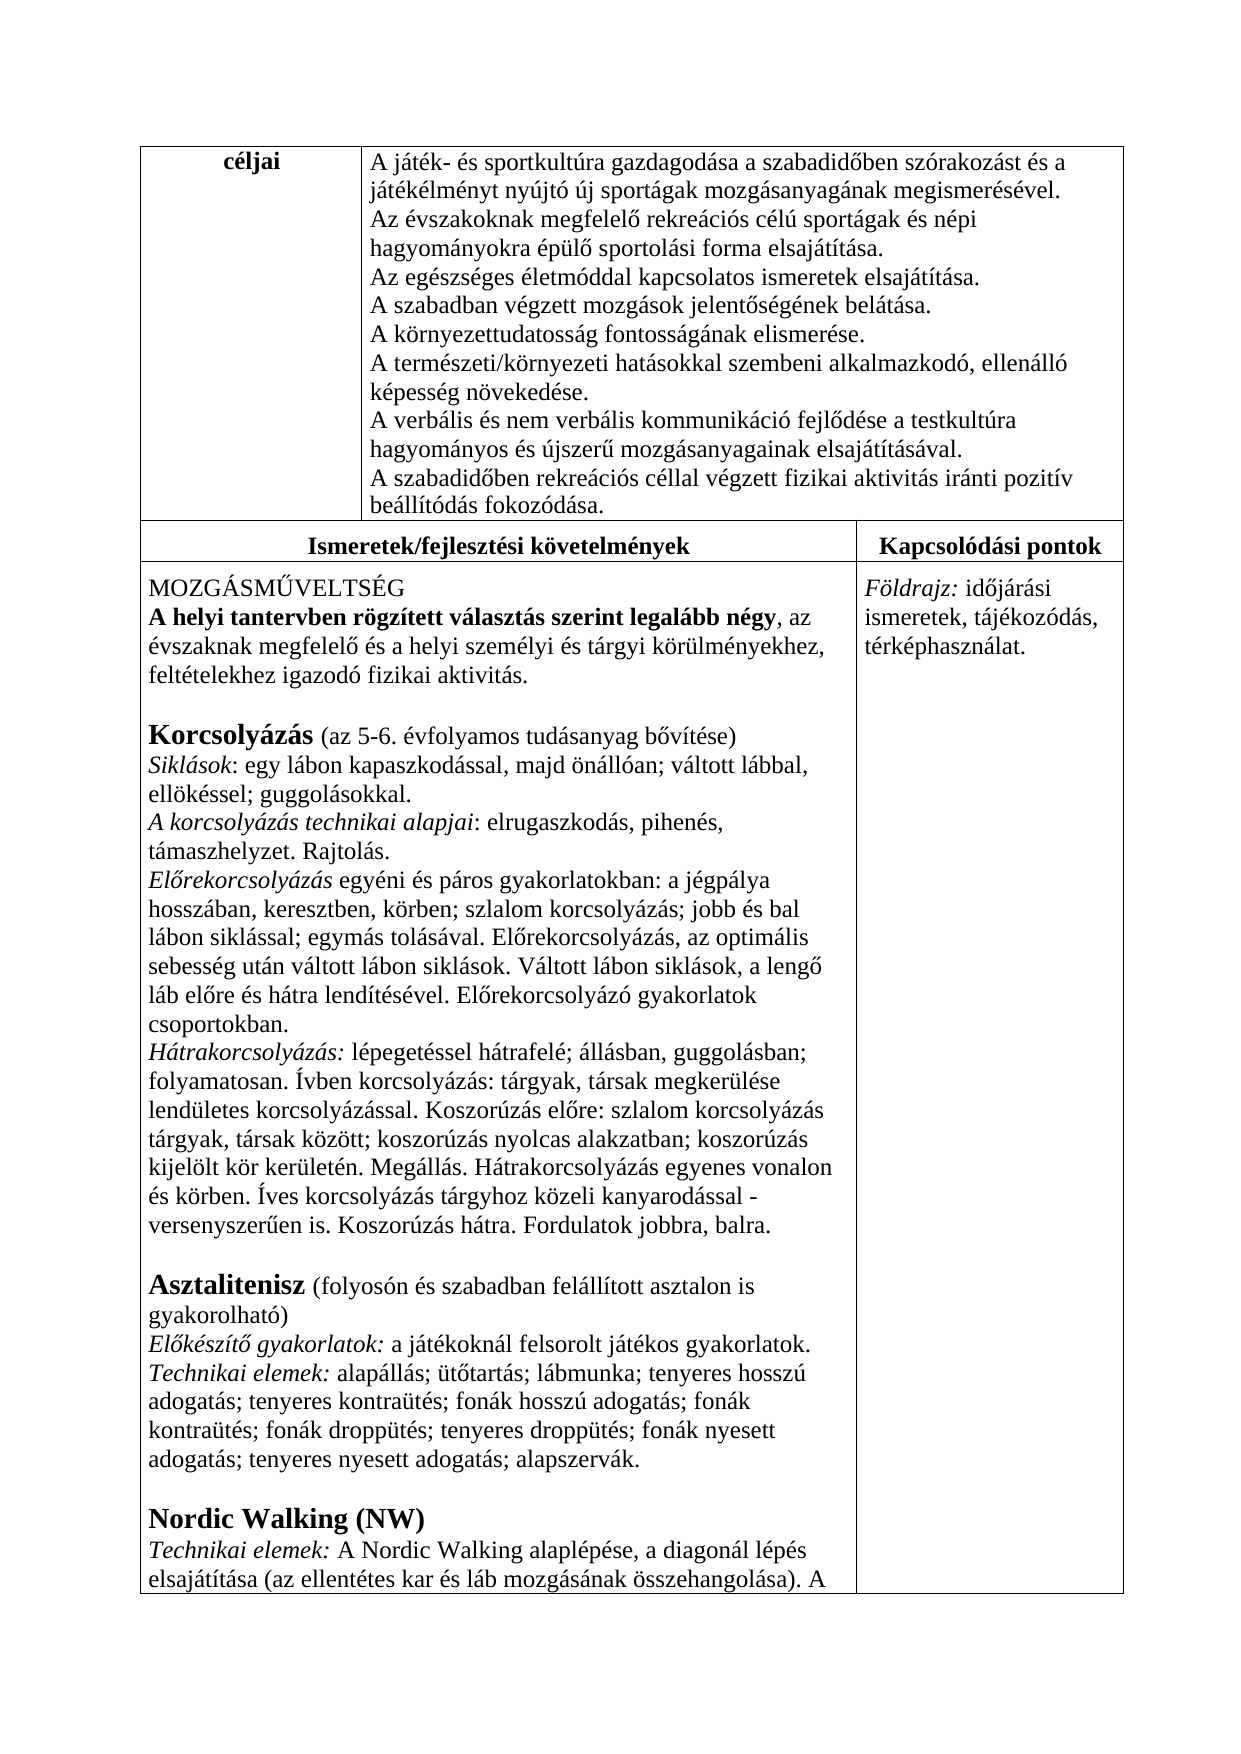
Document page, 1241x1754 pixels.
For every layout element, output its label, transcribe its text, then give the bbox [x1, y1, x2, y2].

table_cell MOZGÁSMŰVELTSÉG A helyi tantervben rögzített választás szerint legalább négy, az évszaknak megfelelő és a helyi személyi és tárgyi körülményekhez, feltételekhez igazodó fizikai aktivitás. Korcsolyázás (az 5-6. évfolyamos tudásanyag bővítése) Siklások: egy lábon kapaszkodással, majd önállóan; váltott lábbal, ellökéssel; guggolásokkal. A korcsolyázás technikai alapjai: elrugaszkodás, pihenés, támaszhelyzet. Rajtolás. Előrekorcsolyázás egyéni és páros gyakorlatokban: a jégpálya hosszában, keresztben, körben; szlalom korcsolyázás; jobb és bal lábon siklással; egymás tolásával. Előrekorcsolyázás, az optimális sebesség után váltott lábon siklások. Váltott lábon siklások, a lengő láb előre és hátra lendítésével. Előrekorcsolyázó gyakorlatok csoportokban. Hátrakorcsolyázás: lépegetéssel hátrafelé; állásban, guggolásban; folyamatosan. Ívben korcsolyázás: tárgyak, társak megkerülése lendületes korcsolyázással. Koszorúzás előre: szlalom korcsolyázás tárgyak, társak között; koszorúzás nyolcas alakzatban; koszorúzás kijelölt kör kerületén. Megállás. Hátrakorcsolyázás egyenes vonalon és körben. Íves korcsolyázás tárgyhoz közeli kanyarodással - versenyszerűen is. Koszorúzás hátra. Fordulatok jobbra, balra. Asztalitenisz (folyosón és szabadban felállított asztalon is gyakorolható) Előkészítő gyakorlatok: a játékoknál felsorolt játékos gyakorlatok. Technikai elemek: alapállás; ütőtartás; lábmunka; tenyeres hosszú adogatás; tenyeres kontraütés; fonák hosszú adogatás; fonák kontraütés; fonák droppütés; tenyeres droppütés; fonák nyesett adogatás; tenyeres nyesett adogatás; alapszervák. Nordic Walking (NW) Technikai elemek: A Nordic Walking alaplépése, a diagonál lépés elsajátítása (az ellentétes kar és láb mozgásának összehangolása). A [141, 562, 856, 1593]
table_header céljai [141, 147, 361, 519]
table_header A játék- és sportkultúra gazdagodása a szabadidőben szórakozást és a játékélményt nyújtó új sportágak mozgásanyagának megismerésével. Az évszakoknak megfelelő rekreációs célú sportágak és népi hagyományokra épülő sportolási forma elsajátítása. Az egészséges életmóddal kapcsolatos ismeretek elsajátítása. A szabadban végzett mozgások jelentőségének belátása. A környezettudatosság fontosságának elismerése. A természeti/környezeti hatásokkal szembeni alkalmazkodó, ellenálló képesség növekedése. A verbális és nem verbális kommunikáció fejlődése a testkultúra hagyományos és újszerű mozgásanyagainak elsajátításával. A szabadidőben rekreációs céllal végzett fizikai aktivitás iránti pozitív beállítódás fokozódása. [362, 147, 1123, 519]
table_cell Kapcsolódási pontok [857, 521, 1123, 561]
table_cell Földrajz: időjárási ismeretek, tájékozódás, térképhasználat. [857, 562, 1123, 1593]
table_cell Ismeretek/fejlesztési követelmények [141, 521, 856, 561]
